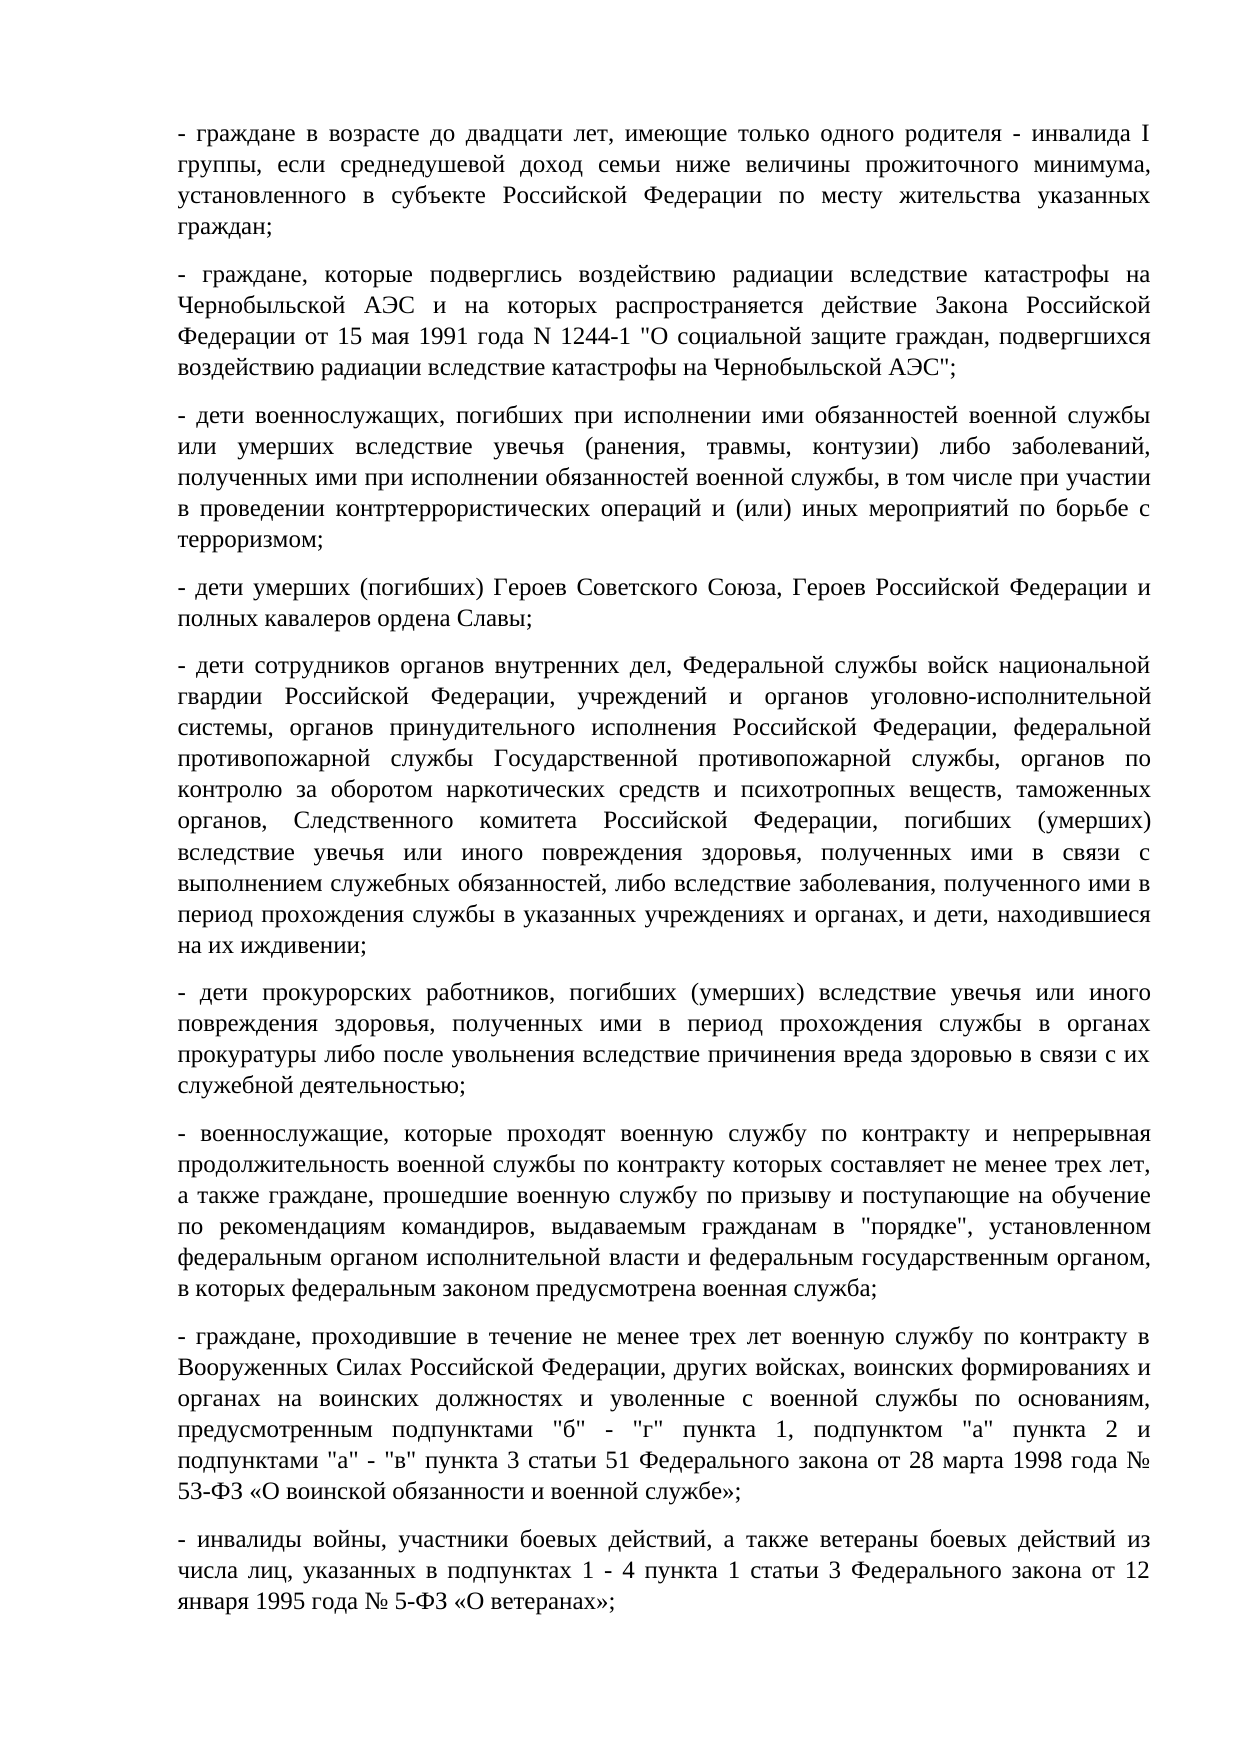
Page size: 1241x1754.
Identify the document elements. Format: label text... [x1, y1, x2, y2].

text - дети умерших (погибших) Героев Советского Союза, Героев Российской Федерации и полных кавалеров ордена Славы; [177, 572, 1152, 631]
text - граждане, проходившие в течение не менее трех лет военную службу по контракту в Вооруженных Силах Российской Федерации, других войсках, воинских формированиях и органах на воинских должностях и уволенные с военной службы по основаниям, предусмотренным подпунктами "б" - "г" пункта 1, подпунктом "а" пункта 2 и подпунктами "а" - "в" пункта 3 статьи 51 Федерального закона от 28 марта 1998 года № 53-ФЗ «О воинской обязанности и военной службе»; [177, 1321, 1152, 1505]
text - инвалиды войны, участники боевых действий, а также ветераны боевых действий из числа лиц, указанных в подпунктах 1 - 4 пункта 1 статьи 3 Федерального закона от 12 января 1995 года № 5-ФЗ «О ветеранах»; [177, 1524, 1152, 1615]
text - граждане, которые подверглись воздействию радиации вследствие катастрофы на Чернобыльской АЭС и на которых распространяется действие Закона Российской Федерации от 15 мая 1991 года N 1244-1 "О социальной защите граждан, подвергшихся воздействию радиации вследствие катастрофы на Чернобыльской АЭС"; [177, 259, 1152, 381]
text - военнослужащие, которые проходят военную службу по контракту и непрерывная продолжительность военной службы по контракту которых составляет не менее трех лет, а также граждане, прошедшие военную службу по призыву и поступающие на обучение по рекомендациям командиров, выдаваемым гражданам в "порядке", установленном федеральным органом исполнительной власти и федеральным государственным органом, в которых федеральным законом предусмотрена военная служба; [177, 1118, 1152, 1302]
text - дети военнослужащих, погибших при исполнении ими обязанностей военной службы или умерших вследствие увечья (ранения, травмы, контузии) либо заболеваний, полученных ими при исполнении обязанностей военной службы, в том числе при участии в проведении контртеррористических операций и (или) иных мероприятий по борьбе с терроризмом; [177, 400, 1152, 553]
text - дети сотрудников органов внутренних дел, Федеральной службы войск национальной гвардии Российской Федерации, учреждений и органов уголовно-исполнительной системы, органов принудительного исполнения Российской Федерации, федеральной противопожарной службы Государственной противопожарной службы, органов по контролю за оборотом наркотических средств и психотропных веществ, таможенных органов, Следственного комитета Российской Федерации, погибших (умерших) вследствие увечья или иного повреждения здоровья, полученных ими в связи с выполнением служебных обязанностей, либо вследствие заболевания, полученного ими в период прохождения службы в указанных учреждениях и органах, и дети, находившиеся на их иждивении; [177, 650, 1152, 958]
text - граждане в возрасте до двадцати лет, имеющие только одного родителя - инвалида I группы, если среднедушевой доход семьи ниже величины прожиточного минимума, установленного в субъекте Российской Федерации по месту жительства указанных граждан; [177, 118, 1152, 240]
text - дети прокурорских работников, погибших (умерших) вследствие увечья или иного повреждения здоровья, полученных ими в период прохождения службы в органах прокуратуры либо после увольнения вследствие причинения вреда здоровью в связи с их служебной деятельностью; [177, 977, 1152, 1099]
